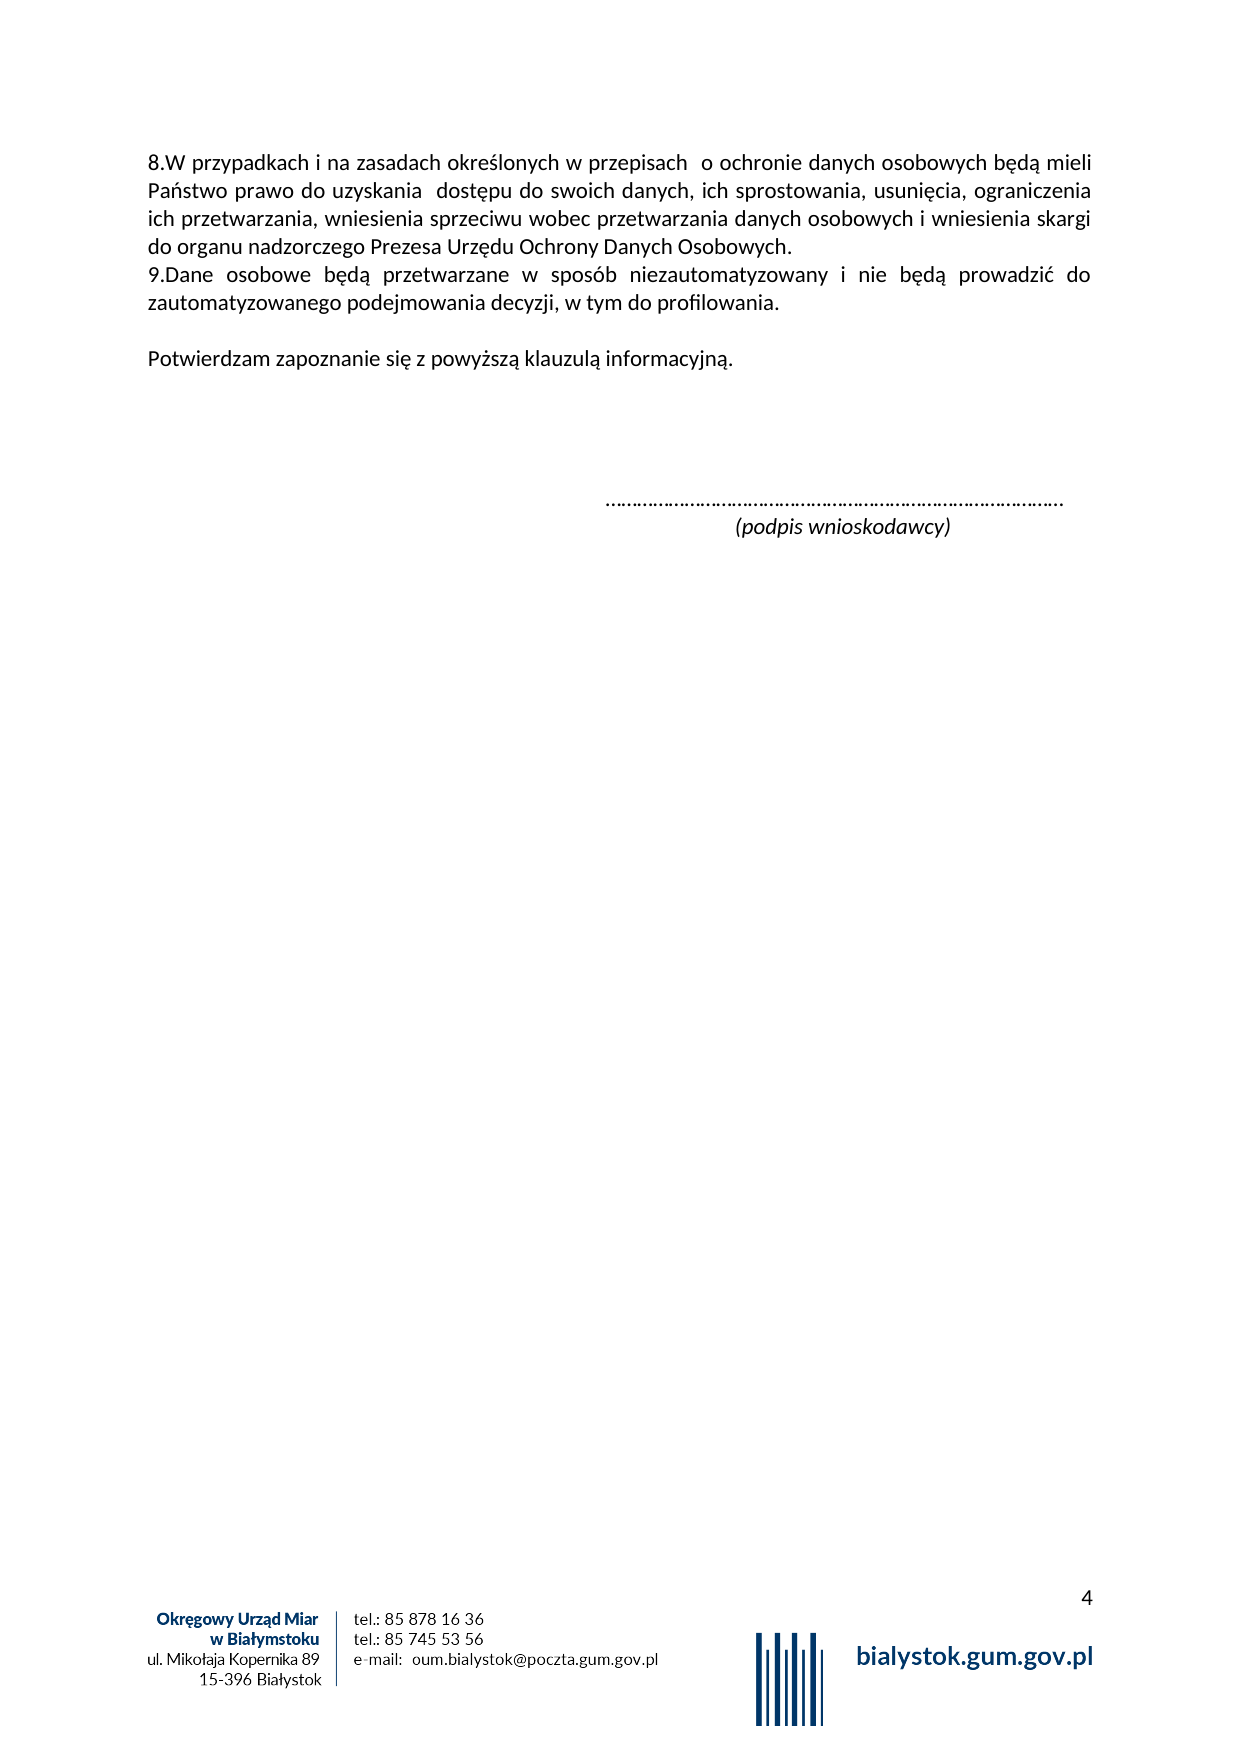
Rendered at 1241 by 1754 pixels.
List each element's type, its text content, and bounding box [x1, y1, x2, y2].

text (podpis wnioskodawcy) [148, 512, 1093, 540]
text Potwierdzam zapoznanie się z powyższą klauzulą informacyjną. [148, 344, 1093, 372]
text 8.W przypadkach i na zasadach określonych w przepisach o ochronie danych osobowych będą mieli Państwo prawo do uzyskania dostępu do swoich danych, ich sprostowania, usunięcia, ograniczenia ich przetwarzania, wniesienia sprzeciwu wobec przetwarzania danych osobowych i wniesienia skargi do organu nadzorczego Prezesa Urzędu Ochrony Danych Osobowych. [148, 148, 1093, 260]
text …………………………………………………………………………… [148, 484, 1093, 512]
text 9.Dane osobowe będą przetwarzane w sposób niezautomatyzowany i nie będą prowadzić do zautomatyzowanego podejmowania decyzji, w tym do profilowania. [148, 260, 1093, 316]
picture [147, 1610, 1093, 1743]
